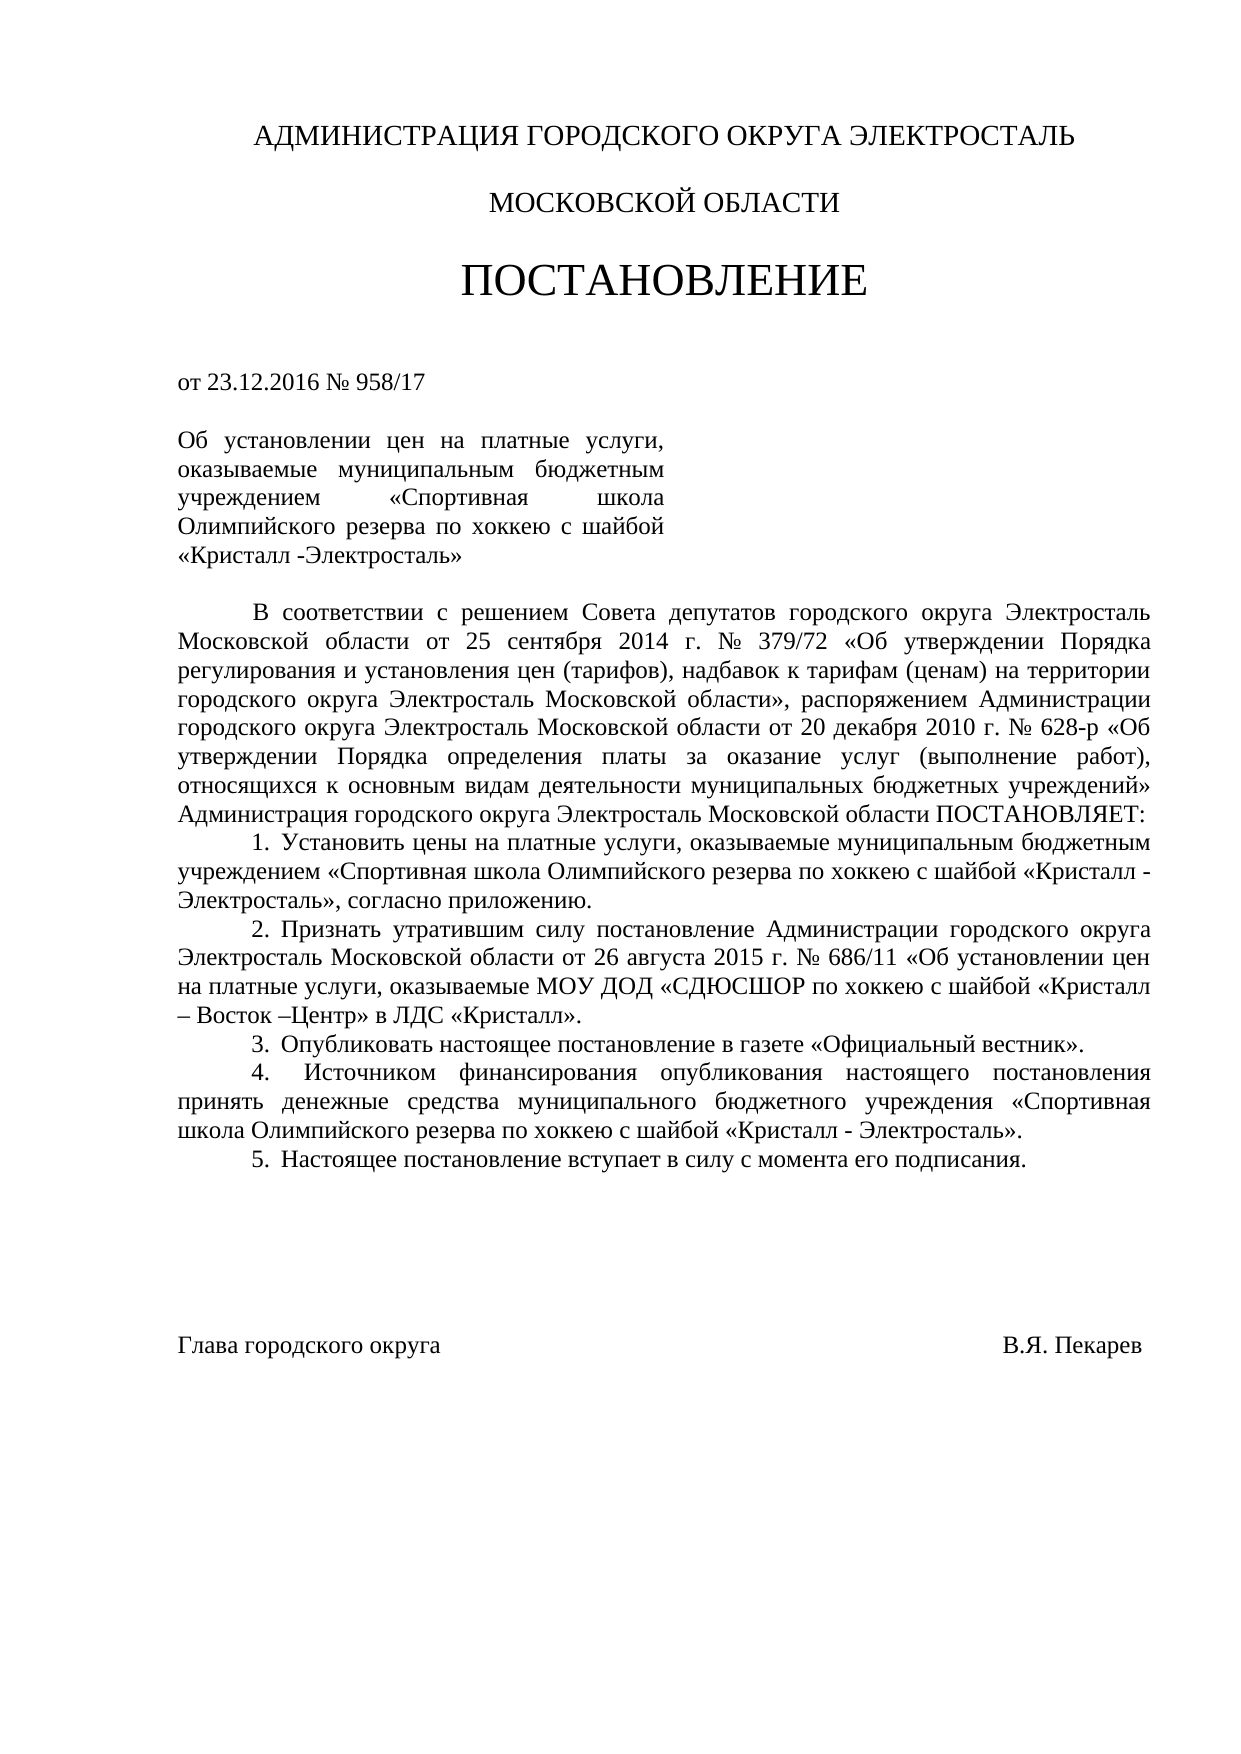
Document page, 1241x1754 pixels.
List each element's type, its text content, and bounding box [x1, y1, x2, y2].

list Опубликовать настоящее постановление в газете «Официальный вестник». [177, 1029, 1152, 1057]
text В соответствии с решением Совета депутатов городского округа Электросталь Московской области от 25 сентября 2014 г. № 379/72 «Об утверждении Порядка регулирования и установления цен (тарифов), надбавок к тарифам (ценам) на территории городского округа Электросталь Московской области», распоряжением Администрации городского округа Электросталь Московской области от 20 декабря 2010 г. № 628-р «Об утверждении Порядка определения платы за оказание услуг (выполнение работ), относящихся к основным видам деятельности муниципальных бюджетных учреждений» Администрация городского округа Электросталь Московской области ПОСТАНОВЛЯЕТ: [177, 597, 1152, 827]
text Глава городского округа В.Я. Пекарев [177, 1331, 1152, 1359]
list Признать утратившим силу постановление Администрации городского округа Электросталь Московской области от 26 августа 2015 г. № 686/11 «Об установлении цен на платные услуги, оказываемые МОУ ДОД «СДЮСШОР по хоккею с шайбой «Кристалл – Восток –Центр» в ЛДС «Кристалл». [177, 914, 1152, 1029]
text АДМИНИСТРАЦИЯ ГОРОДСКОГО ОКРУГА ЭЛЕКТРОСТАЛЬ [177, 118, 1152, 152]
text Об установлении цен на платные услуги, оказываемые муниципальным бюджетным учреждением «Спортивная школа Олимпийского резерва по хоккею с шайбой «Кристалл -Электросталь» [177, 425, 664, 569]
text МОСКОВСКОЙ ОБЛАСТИ [177, 185, 1152, 219]
text от 23.12.2016 № 958/17 [177, 367, 1152, 396]
list Настоящее постановление вступает в силу с момента его подписания. [177, 1144, 1152, 1172]
text ПОСТАНОВЛЕНИЕ [177, 252, 1152, 305]
list Источником финансирования опубликования настоящего постановления принять денежные средства муниципального бюджетного учреждения «Спортивная школа Олимпийского резерва по хоккею с шайбой «Кристалл - Электросталь». [177, 1057, 1152, 1144]
list Установить цены на платные услуги, оказываемые муниципальным бюджетным учреждением «Спортивная школа Олимпийского резерва по хоккею с шайбой «Кристалл - Электросталь», согласно приложению. [177, 827, 1152, 914]
